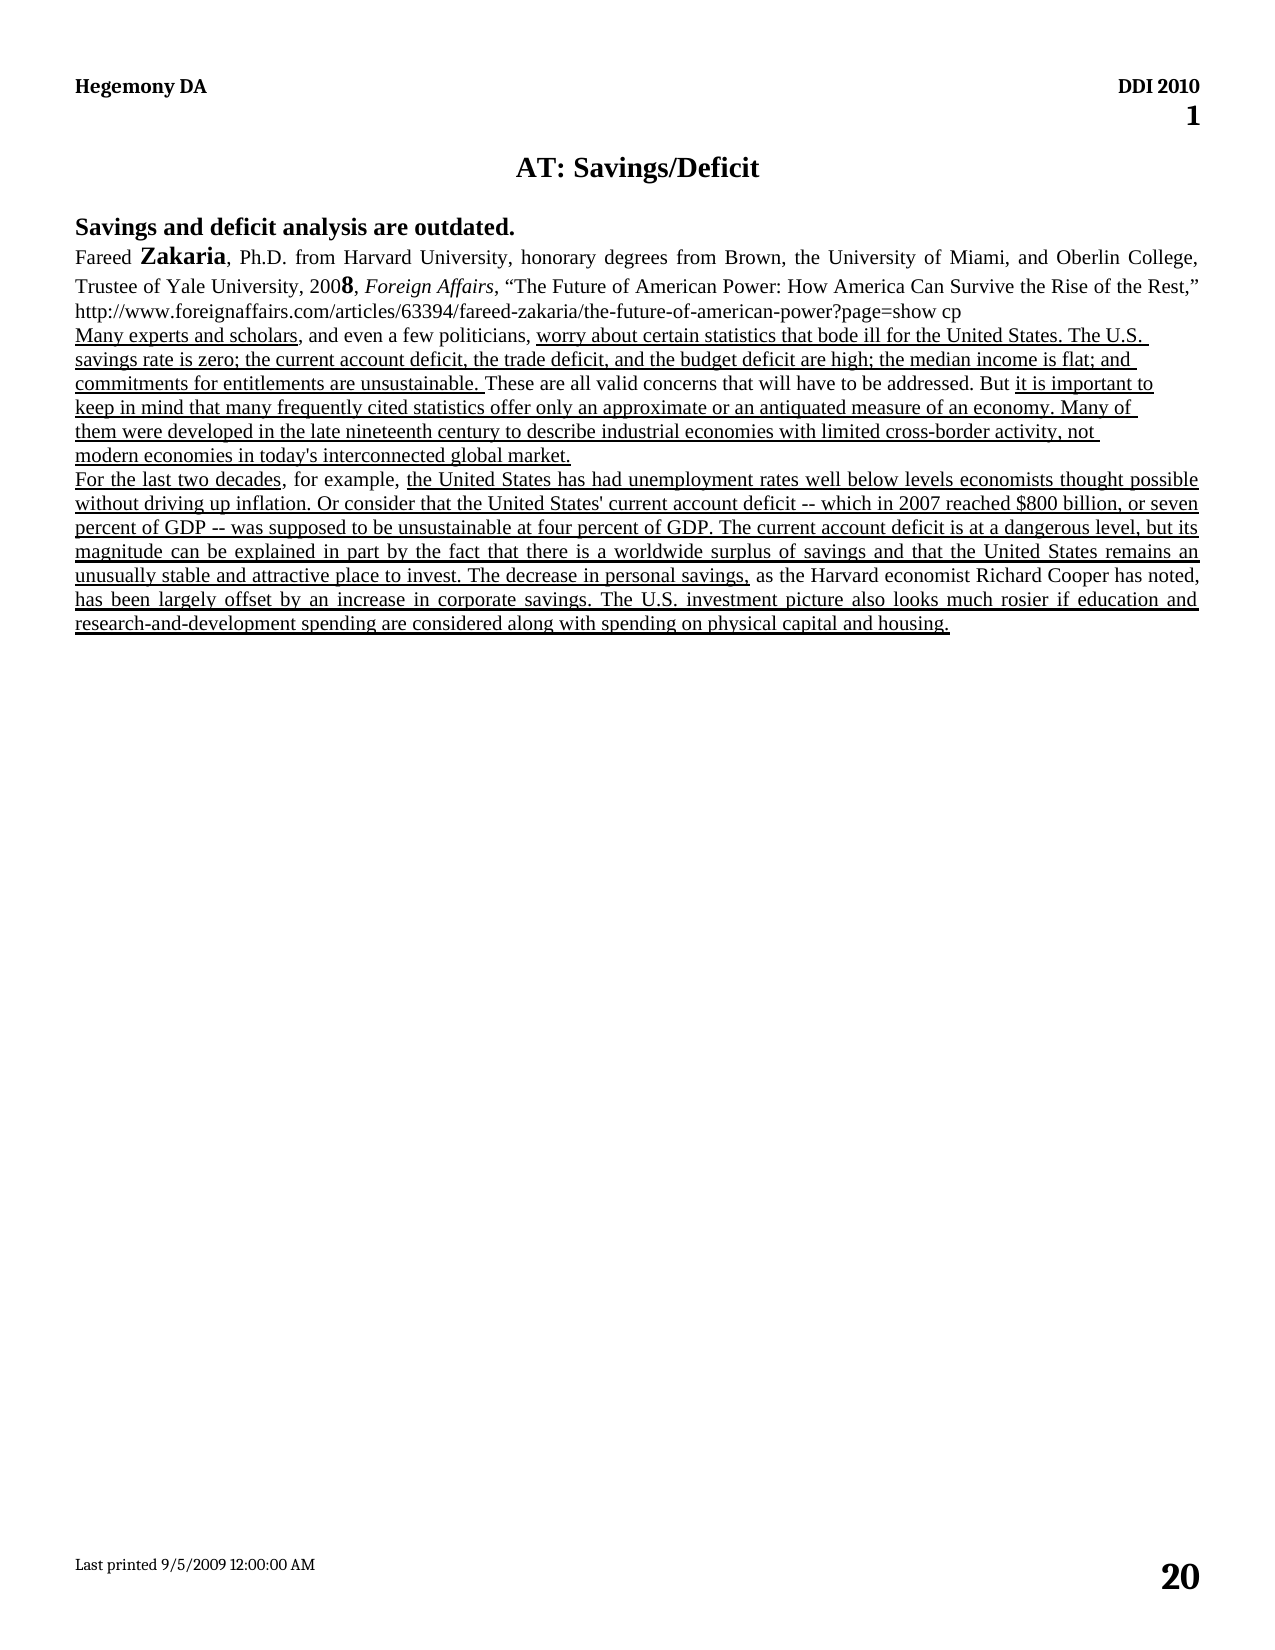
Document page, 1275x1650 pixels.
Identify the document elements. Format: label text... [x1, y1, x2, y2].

text Many experts and scholars, and even a few politicians, worry about certain statistics that bode ill for the United States. The U.S. savings rate is zero; the current account deficit, the trade deficit, and the budget deficit are high; the median income is flat; and commitments for entitlements are unsustainable. These are all valid concerns that will have to be addressed. But it is important to keep in mind that many frequently cited statistics offer only an approximate or an antiquated measure of an economy. Many of them were developed in the late nineteenth century to describe industrial economies with limited cross-border activity, not modern economies in today's interconnected global market. [75, 323, 1155, 467]
text Savings and deficit analysis are outdated. [75, 212, 1200, 241]
text For the last two decades, for example, the United States has had unemployment rates well below levels economists thought possible without driving up inflation. Or consider that the United States' current account deficit -- which in 2007 reached $800 billion, or seven percent of GDP -- was supposed to be unsustainable at four percent of GDP. The current account deficit is at a dangerous level, but its magnitude can be explained in part by the fact that there is a worldwide surplus of savings and that the United States remains an unusually stable and attractive place to invest. The decrease in personal savings, as the Harvard economist Richard Cooper has noted, has been largely offset by an increase in corporate savings. The U.S. investment picture also looks much rosier if education and research-and-development spending are considered along with spending on physical capital and housing. [75, 467, 1200, 560]
text Fareed Zakaria, Ph.D. from Harvard University, honorary degrees from Brown, the University of Miami, and Oberlin College, Trustee of Yale University, 2008, Foreign Affairs, “The Future of American Power: How America Can Survive the Rise of the Rest,” http://www.foreignaffairs.com/articles/63394/fareed-zakaria/the-future-of-american-power?page=show cp [75, 241, 1200, 323]
subtitle AT: Savings/Deficit [75, 150, 1200, 183]
text For the last two decades, for example, the United States has had unemployment rates well below levels economists thought possible without driving up inflation. Or consider that the United States' current account deficit -- which in 2007 reached $800 billion, or seven percent of GDP -- was supposed to be unsustainable at four percent of GDP. The current account deficit is at a dangerous level, but its magnitude can be explained in part by the fact that there is a worldwide surplus of savings and that the United States remains an unusually stable and attractive place to invest. The decrease in personal savings, as the Harvard economist Richard Cooper has noted, has been largely offset by an increase in corporate savings. The U.S. investment picture also looks much rosier if education and research-and-development spending are considered along with spending on physical capital and housing. [75, 563, 1200, 635]
